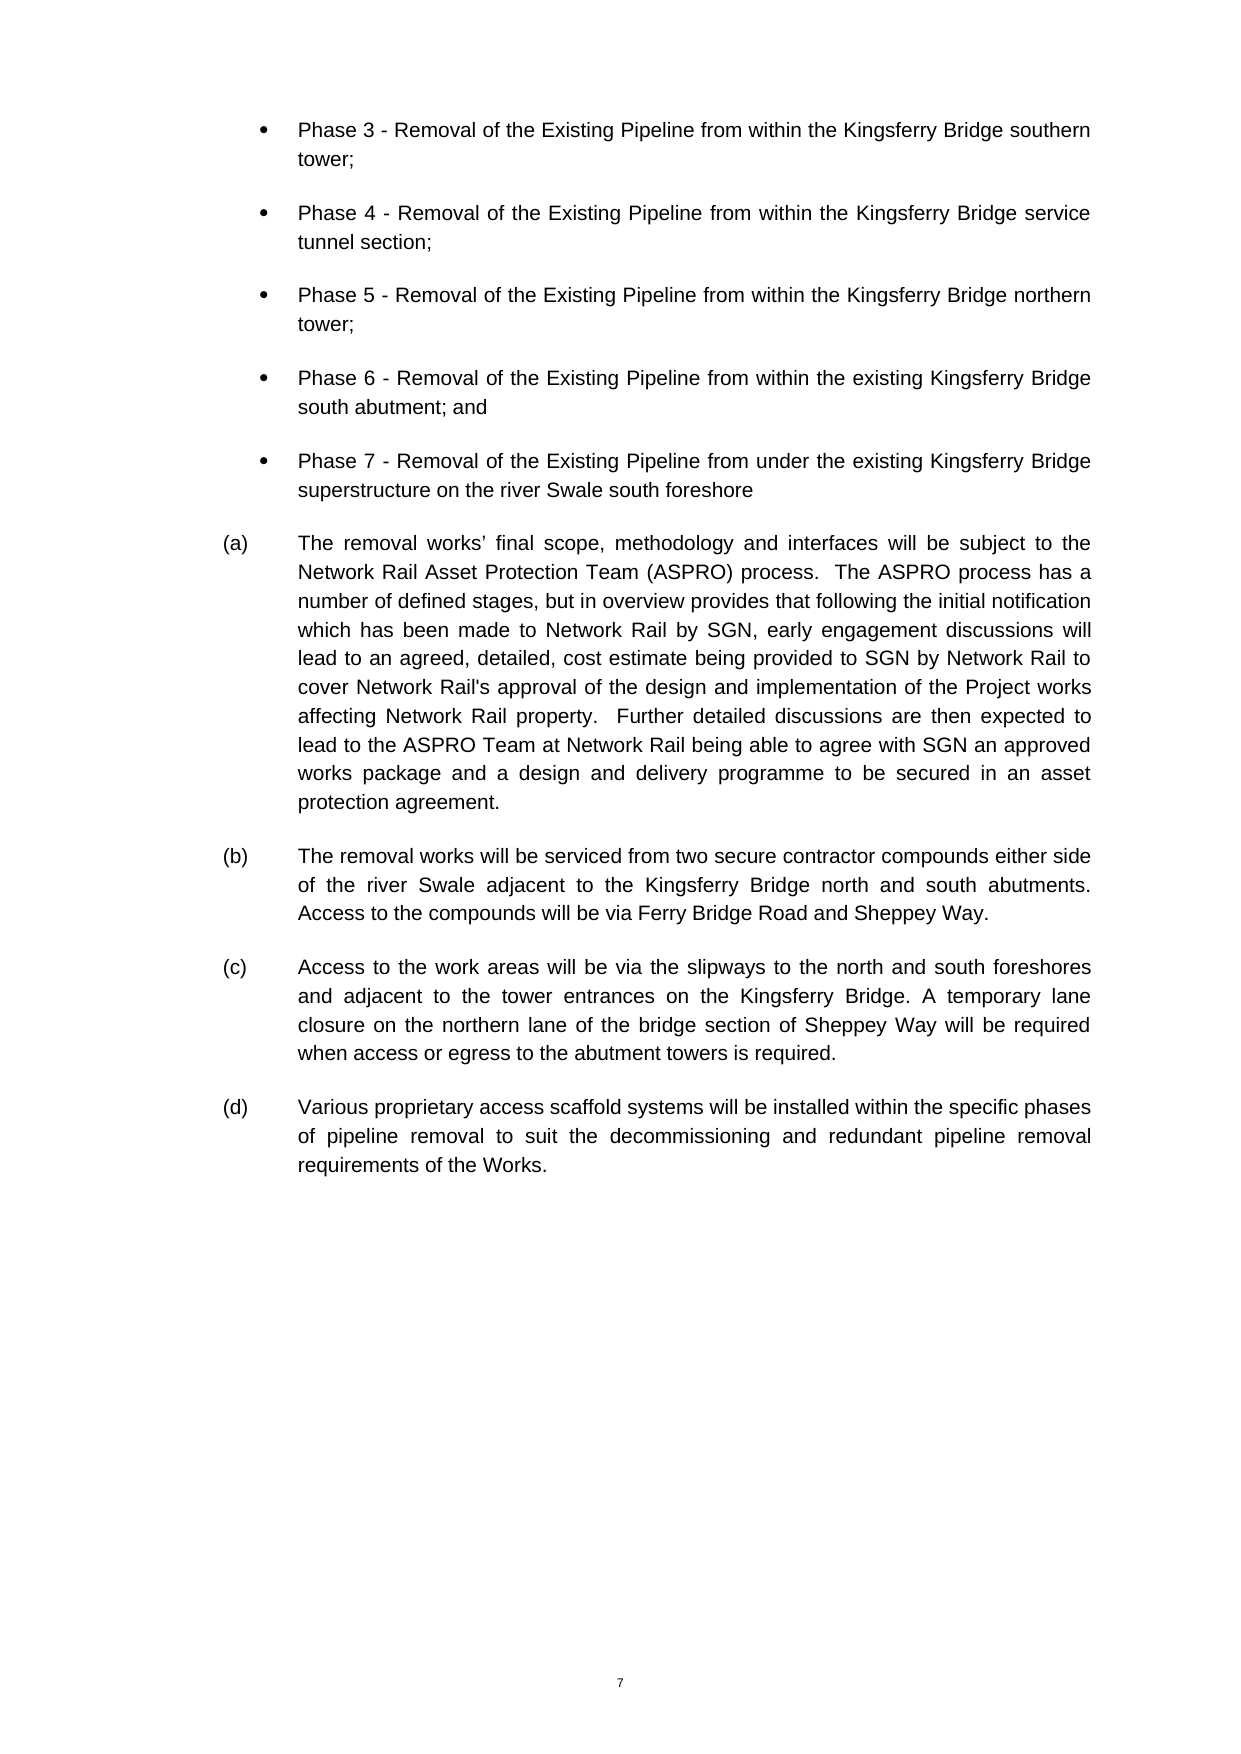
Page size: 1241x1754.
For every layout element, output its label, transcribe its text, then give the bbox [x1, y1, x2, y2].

list Phase 6 - Removal of the Existing Pipeline from within the existing Kingsferry Bridge south abutment; and [260, 366, 1092, 419]
list Phase 7 - Removal of the Existing Pipeline from under the existing Kingsferry Bridge superstructure on the river Swale south foreshore [260, 448, 1092, 501]
list Phase 4 - Removal of the Existing Pipeline from within the Kingsferry Bridge service tunnel section; [260, 201, 1092, 253]
text The removal works will be serviced from two secure contractor compounds either side of the river Swale adjacent to the Kingsferry Bridge north and south abutments. Access to the compounds will be via Ferry Bridge Road and Sheppey Way. [223, 844, 1092, 925]
text Various proprietary access scaffold systems will be installed within the specific phases of pipeline removal to suit the decommissioning and redundant pipeline removal requirements of the Works. [223, 1095, 1092, 1176]
text The removal works’ final scope, methodology and interfaces will be subject to the Network Rail Asset Protection Team (ASPRO) process. The ASPRO process has a number of defined stages, but in overview provides that following the initial notification which has been made to Network Rail by SGN, early engagement discussions will lead to an agreed, detailed, cost estimate being provided to SGN by Network Rail to cover Network Rail's approval of the design and implementation of the Project works affecting Network Rail property. Further detailed discussions are then expected to lead to the ASPRO Team at Network Rail being able to agree with SGN an approved works package and a design and delivery programme to be secured in an asset protection agreement. [223, 531, 1092, 814]
list Phase 5 - Removal of the Existing Pipeline from within the Kingsferry Bridge northern tower; [260, 283, 1092, 336]
text Access to the work areas will be via the slipways to the north and south foreshores and adjacent to the tower entrances on the Kingsferry Bridge. A temporary lane closure on the northern lane of the bridge section of Sheppey Way will be required when access or egress to the abutment towers is required. [223, 955, 1092, 1065]
list Phase 3 - Removal of the Existing Pipeline from within the Kingsferry Bridge southern tower; [260, 118, 1092, 171]
